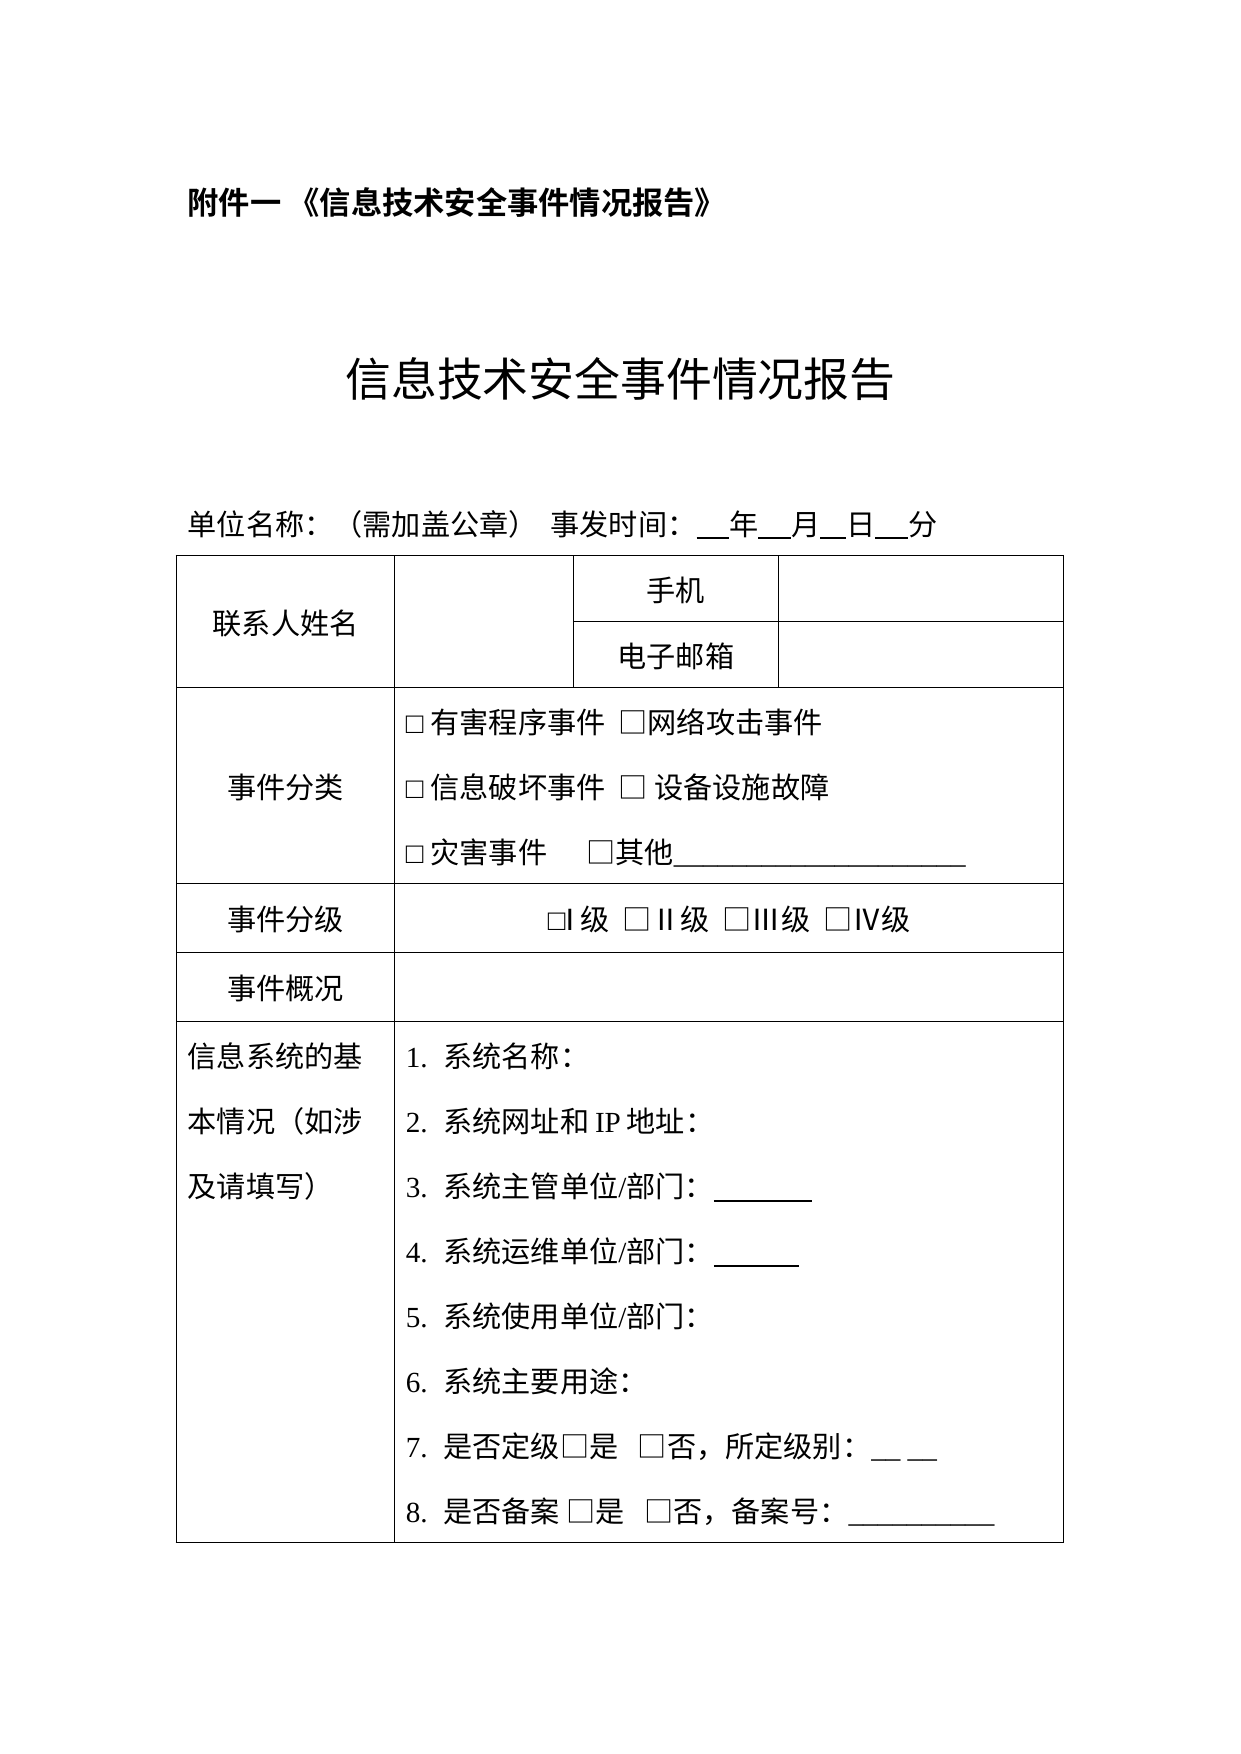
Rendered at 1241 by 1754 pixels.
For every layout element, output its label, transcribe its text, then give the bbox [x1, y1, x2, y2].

text 信息技术安全事件情况报告 [187, 327, 1053, 425]
table_cell 事件概况 [177, 953, 394, 1021]
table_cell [395, 1022, 1063, 1542]
table_cell 事件分类 [177, 688, 394, 883]
table_cell □ 有害程序事件 □网络攻击事件 □ 信息破坏事件 □ 设备设施故障 □ 灾害事件 □其他____________________ [395, 688, 1063, 883]
table_header [395, 556, 573, 687]
table_header [779, 556, 1063, 621]
table_cell □Ⅰ级 □Ⅱ级 □Ⅲ级 □Ⅳ级 [395, 884, 1063, 952]
table_cell 信息系统的基本情况（如涉及请填写） [177, 1022, 394, 1542]
table_cell 电子邮箱 [574, 622, 778, 687]
table_header 手机 [574, 556, 778, 621]
text 附件一 《信息技术安全事件情况报告》 [187, 178, 1053, 223]
table_cell [395, 953, 1063, 1021]
table_cell 事件分级 [177, 884, 394, 952]
table_cell [779, 622, 1063, 687]
table_header 联系人姓名 [177, 556, 394, 687]
text 单位名称：（需加盖公章） 事发时间： 年 月 日 分 [187, 490, 1053, 555]
